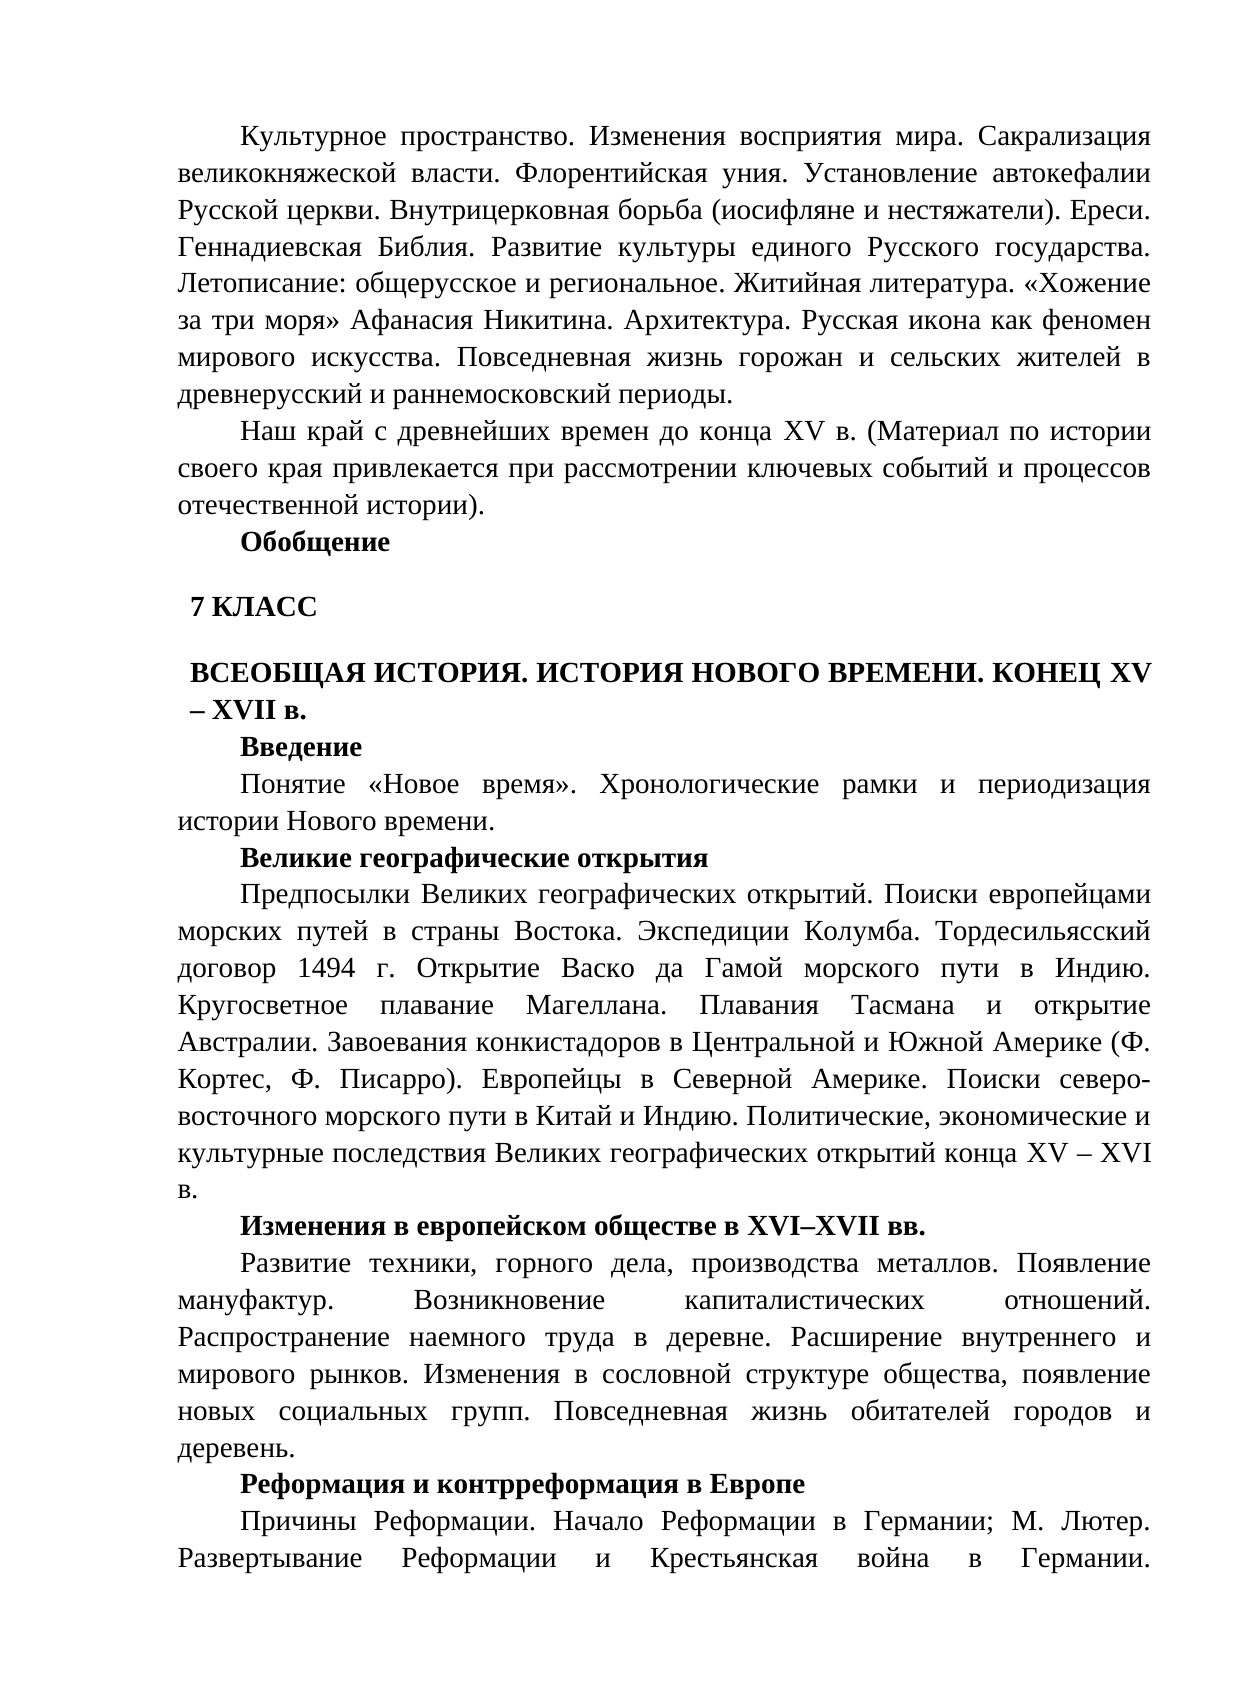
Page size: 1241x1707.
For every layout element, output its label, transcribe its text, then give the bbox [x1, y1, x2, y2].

text 7 КЛАСС [190, 589, 1152, 623]
text ВСЕОБЩАЯ ИСТОРИЯ. ИСТОРИЯ НОВОГО ВРЕМЕНИ. КОНЕЦ XV – XVII в. [190, 655, 1152, 726]
text Изменения в европейском обществе в XVI–XVII вв. [177, 1208, 1152, 1242]
text Культурное пространство. Изменения восприятия мира. Сакрализация великокняжеской власти. Флорентийская уния. Установление автокефалии Русской церкви. Внутрицерковная борьба (иосифляне и нестяжатели). Ереси. Геннадиевская Библия. Развитие культуры единого Русского государства. Летописание: общерусское и региональное. Житийная литература. «Хожение за три моря» Афанасия Никитина. Архитектура. Русская икона как феномен мирового искусства. Повседневная жизнь горожан и сельских жителей в древнерусский и раннемосковский периоды. [177, 118, 1152, 410]
text Предпосылки Великих географических открытий. Поиски европейцами морских путей в страны Востока. Экспедиции Колумба. Тордесильясский договор 1494 г. Открытие Васко да Гамой морского пути в Индию. Кругосветное плавание Магеллана. Плавания Тасмана и открытие Австралии. Завоевания конкистадоров в Центральной и Южной Америке (Ф. Кортес, Ф. Писарро). Европейцы в Северной Америке. Поиски северо-восточного морского пути в Китай и Индию. Политические, экономические и культурные последствия Великих географических открытий конца XV – XVI в. [177, 877, 1152, 1205]
text Понятие «Новое время». Хронологические рамки и периодизация истории Нового времени. [177, 766, 1152, 836]
text Развитие техники, горного дела, производства металлов. Появление мануфактур. Возникновение капиталистических отношений. Распространение наемного труда в деревне. Расширение внутреннего и мирового рынков. Изменения в сословной структуре общества, появление новых социальных групп. Повседневная жизнь обитателей городов и деревень. [177, 1245, 1152, 1463]
text Наш край с древнейших времен до конца XV в. (Материал по истории своего края привлекается при рассмотрении ключевых событий и процессов отечественной истории). [177, 413, 1152, 520]
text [177, 1503, 1152, 1574]
text Обобщение [177, 524, 1152, 557]
text Введение [177, 729, 1152, 763]
text Великие географические открытия [177, 840, 1152, 873]
text Реформация и контрреформация в Европе [177, 1467, 1152, 1500]
